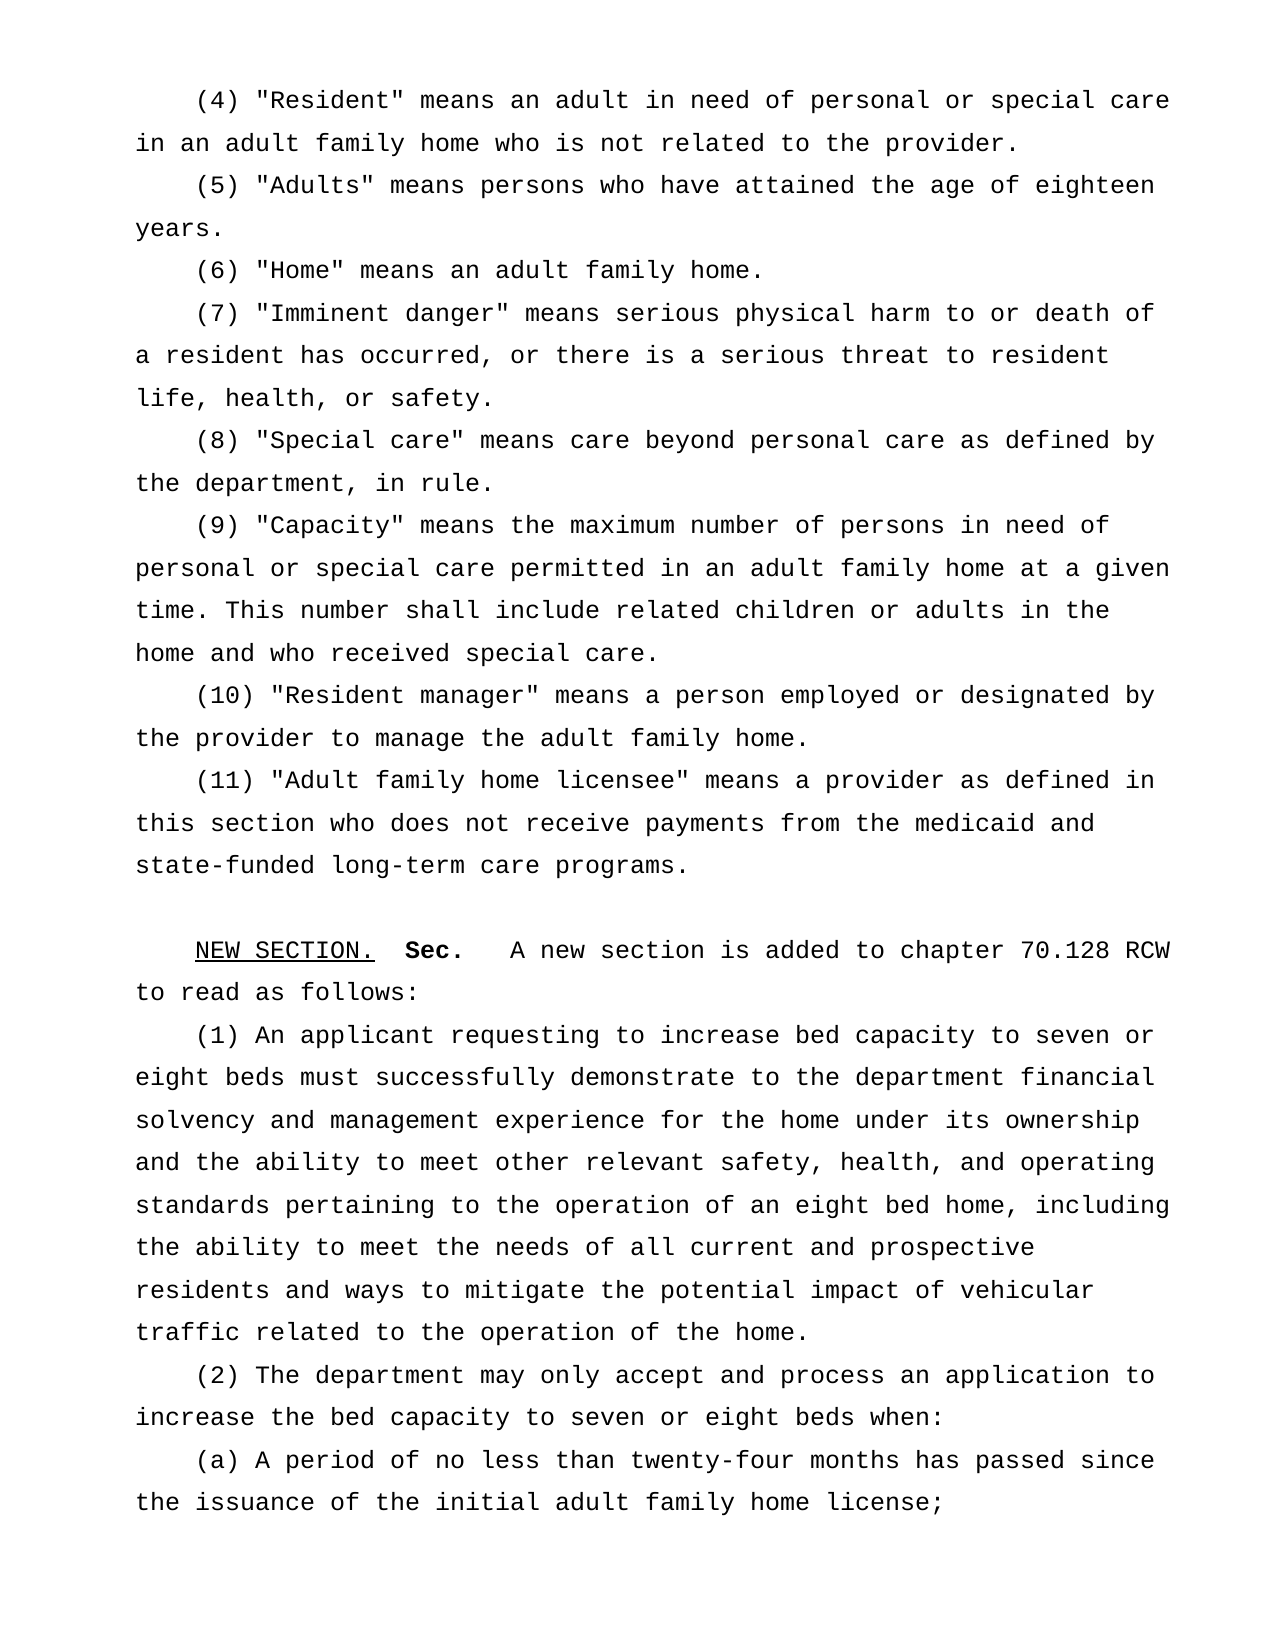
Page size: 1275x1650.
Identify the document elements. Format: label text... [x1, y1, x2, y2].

text (a) A period of no less than twenty-four months has passed since the issuance of the initial adult family home license; [135, 1434, 1170, 1519]
text (6) "Home" means an adult family home. [135, 245, 1170, 287]
text (10) "Resident manager" means a person employed or designated by the provider to manage the adult family home. [135, 670, 1170, 755]
text (7) "Imminent danger" means serious physical harm to or death of a resident has occurred, or there is a serious threat to resident life, health, or safety. [135, 287, 1170, 415]
text (9) "Capacity" means the maximum number of persons in need of personal or special care permitted in an adult family home at a given time. This number shall include related children or adults in the home and who received special care. [135, 500, 1170, 670]
text NEW SECTION. Sec. A new section is added to chapter 70.128 RCW to read as follows: [135, 924, 1170, 1009]
text (1) An applicant requesting to increase bed capacity to seven or eight beds must successfully demonstrate to the department financial solvency and management experience for the home under its ownership and the ability to meet other relevant safety, health, and operating standards pertaining to the operation of an eight bed home, including the ability to meet the needs of all current and prospective residents and ways to mitigate the potential impact of vehicular traffic related to the operation of the home. [135, 1009, 1170, 1349]
text (11) "Adult family home licensee" means a provider as defined in this section who does not receive payments from the medicaid and state-funded long-term care programs. [135, 755, 1170, 882]
text (2) The department may only accept and process an application to increase the bed capacity to seven or eight beds when: [135, 1349, 1170, 1434]
text (4) "Resident" means an adult in need of personal or special care in an adult family home who is not related to the provider. [135, 75, 1170, 160]
text (5) "Adults" means persons who have attained the age of eighteen years. [135, 160, 1170, 245]
text (8) "Special care" means care beyond personal care as defined by the department, in rule. [135, 415, 1170, 500]
